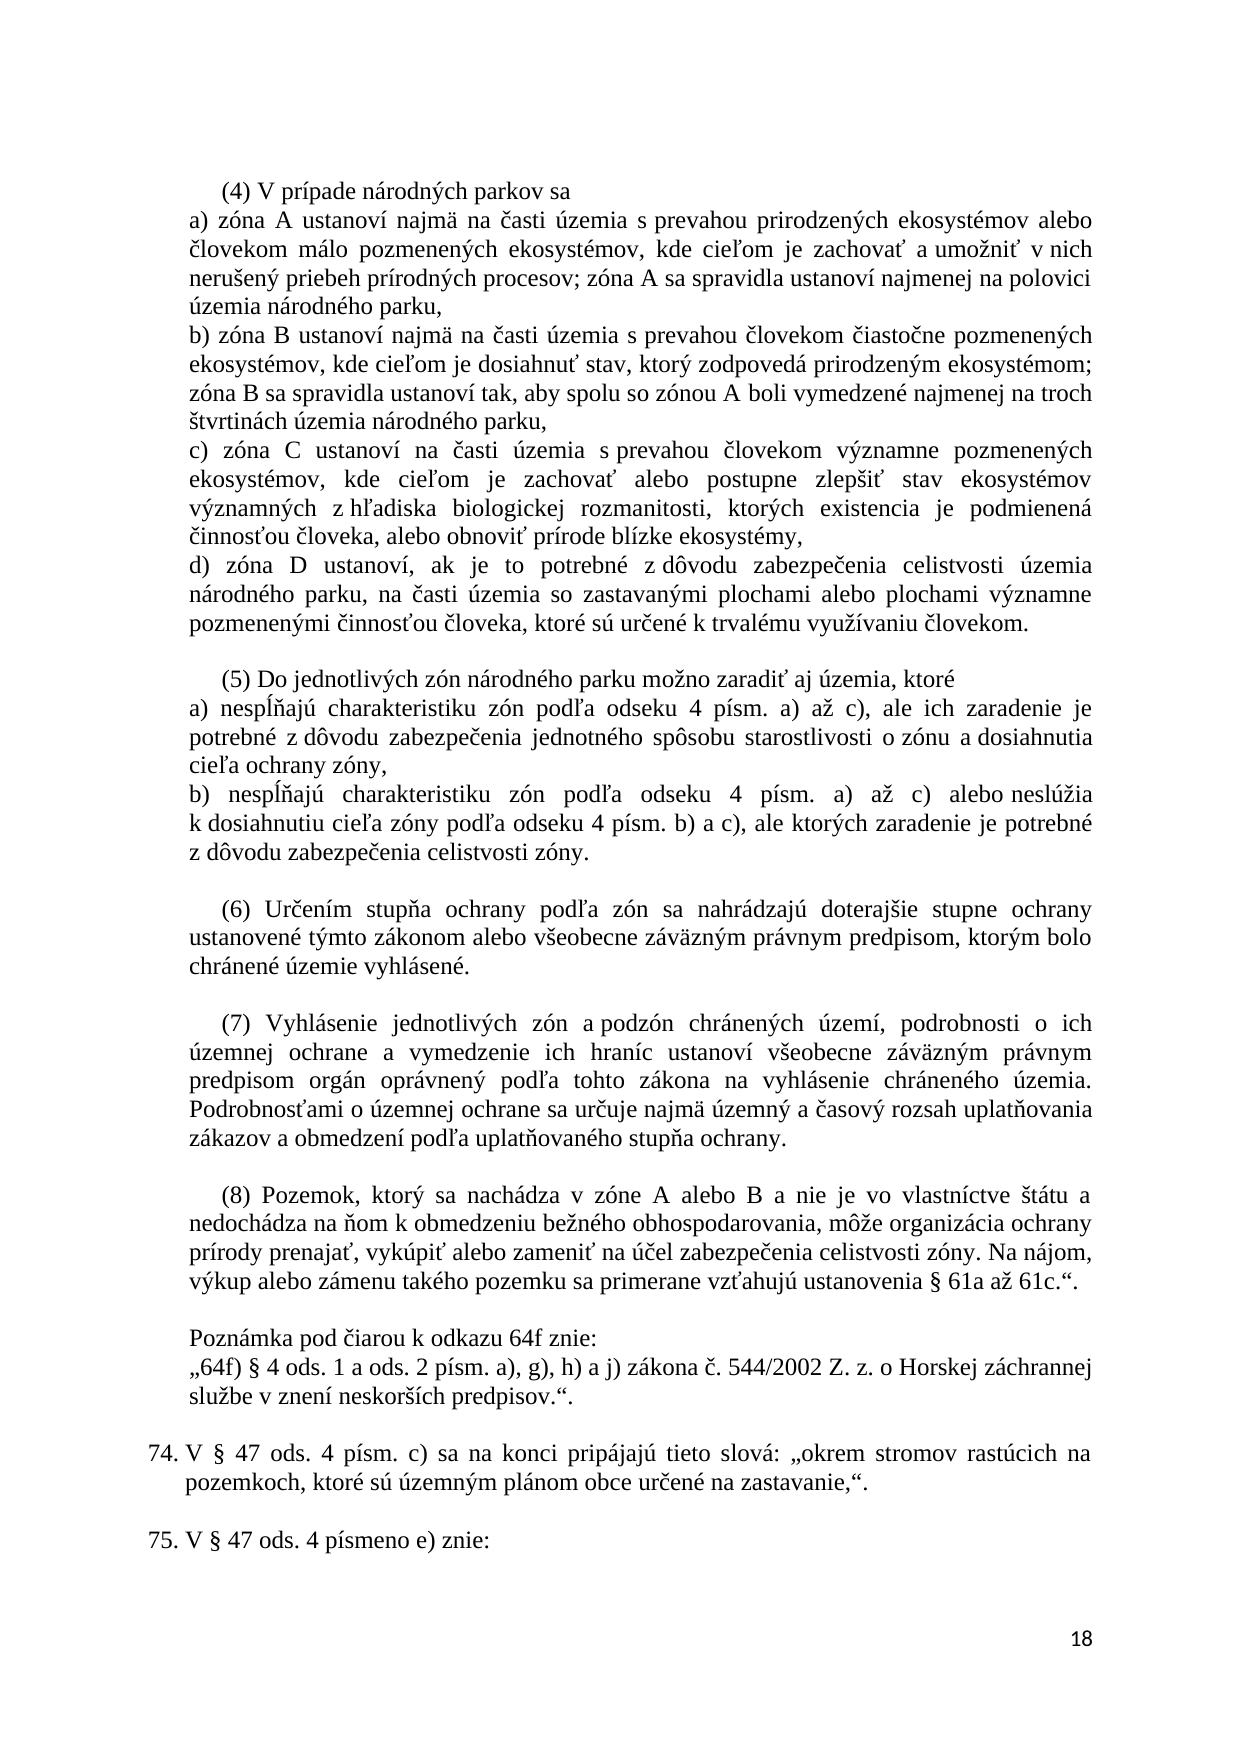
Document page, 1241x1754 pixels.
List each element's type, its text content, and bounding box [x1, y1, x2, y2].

text (4) V prípade národných parkov sa [148, 176, 1093, 205]
text b) nespĺňajú charakteristiku zón podľa odseku 4 písm. a) až c) alebo neslúžia k dosiahnutiu cieľa zóny podľa odseku 4 písm. b) a c), ale ktorých zaradenie je potrebné z dôvodu zabezpečenia celistvosti zóny. [189, 779, 1093, 866]
text Poznámka pod čiarou k odkazu 64f znie: [189, 1323, 1093, 1352]
text b) zóna B ustanoví najmä na časti územia s prevahou človekom čiastočne pozmenených ekosystémov, kde cieľom je dosiahnuť stav, ktorý zodpovedá prirodzeným ekosystémom; zóna B sa spravidla ustanoví tak, aby spolu so zónou A boli vymedzené najmenej na troch štvrtinách územia národného parku, [189, 320, 1093, 435]
text a) zóna A ustanoví najmä na časti územia s prevahou prirodzených ekosystémov alebo človekom málo pozmenených ekosystémov, kde cieľom je zachovať a umožniť v nich nerušený priebeh prírodných procesov; zóna A sa spravidla ustanoví najmenej na polovici územia národného parku, [189, 205, 1093, 320]
text d) zóna D ustanoví, ak je to potrebné z dôvodu zabezpečenia celistvosti územia národného parku, na časti územia so zastavanými plochami alebo plochami významne pozmenenými činnosťou človeka, ktoré sú určené k trvalému využívaniu človekom. [189, 550, 1093, 636]
text (5) Do jednotlivých zón národného parku možno zaradiť aj územia, ktoré [148, 664, 1093, 693]
list V § 47 ods. 4 písmeno e) znie: [148, 1525, 1093, 1553]
text (7) Vyhlásenie jednotlivých zón a podzón chránených území, podrobnosti o ich územnej ochrane a vymedzenie ich hraníc ustanoví všeobecne záväzným právnym predpisom orgán oprávnený podľa tohto zákona na vyhlásenie chráneného územia. Podrobnosťami o územnej ochrane sa určuje najmä územný a časový rozsah uplatňovania zákazov a obmedzení podľa uplatňovaného stupňa ochrany. [189, 1008, 1093, 1152]
text (6) Určením stupňa ochrany podľa zón sa nahrádzajú doterajšie stupne ochrany ustanovené týmto zákonom alebo všeobecne záväzným právnym predpisom, ktorým bolo chránené územie vyhlásené. [189, 894, 1093, 980]
text „64f) § 4 ods. 1 a ods. 2 písm. a), g), h) a j) zákona č. 544/2002 Z. z. o Horskej záchrannej službe v znení neskorších predpisov.“. [189, 1352, 1093, 1410]
list V § 47 ods. 4 písm. c) sa na konci pripájajú tieto slová: „okrem stromov rastúcich na pozemkoch, ktoré sú územným plánom obce určené na zastavanie,“. [148, 1438, 1093, 1496]
list (8) Pozemok, ktorý sa nachádza v zóne A alebo B a nie je vo vlastníctve štátu a nedochádza na ňom k obmedzeniu bežného obhospodarovania, môže organizácia ochrany prírody prenajať, vykúpiť alebo zameniť na účel zabezpečenia celistvosti zóny. Na nájom, výkup alebo zámenu takého pozemku sa primerane vzťahujú ustanovenia § 61a až 61c.“. [189, 1180, 1093, 1295]
text a) nespĺňajú charakteristiku zón podľa odseku 4 písm. a) až c), ale ich zaradenie je potrebné z dôvodu zabezpečenia jednotného spôsobu starostlivosti o zónu a dosiahnutia cieľa ochrany zóny, [189, 693, 1093, 779]
text c) zóna C ustanoví na časti územia s prevahou človekom významne pozmenených ekosystémov, kde cieľom je zachovať alebo postupne zlepšiť stav ekosystémov významných z hľadiska biologickej rozmanitosti, ktorých existencia je podmienená činnosťou človeka, alebo obnoviť prírode blízke ekosystémy, [189, 435, 1093, 550]
